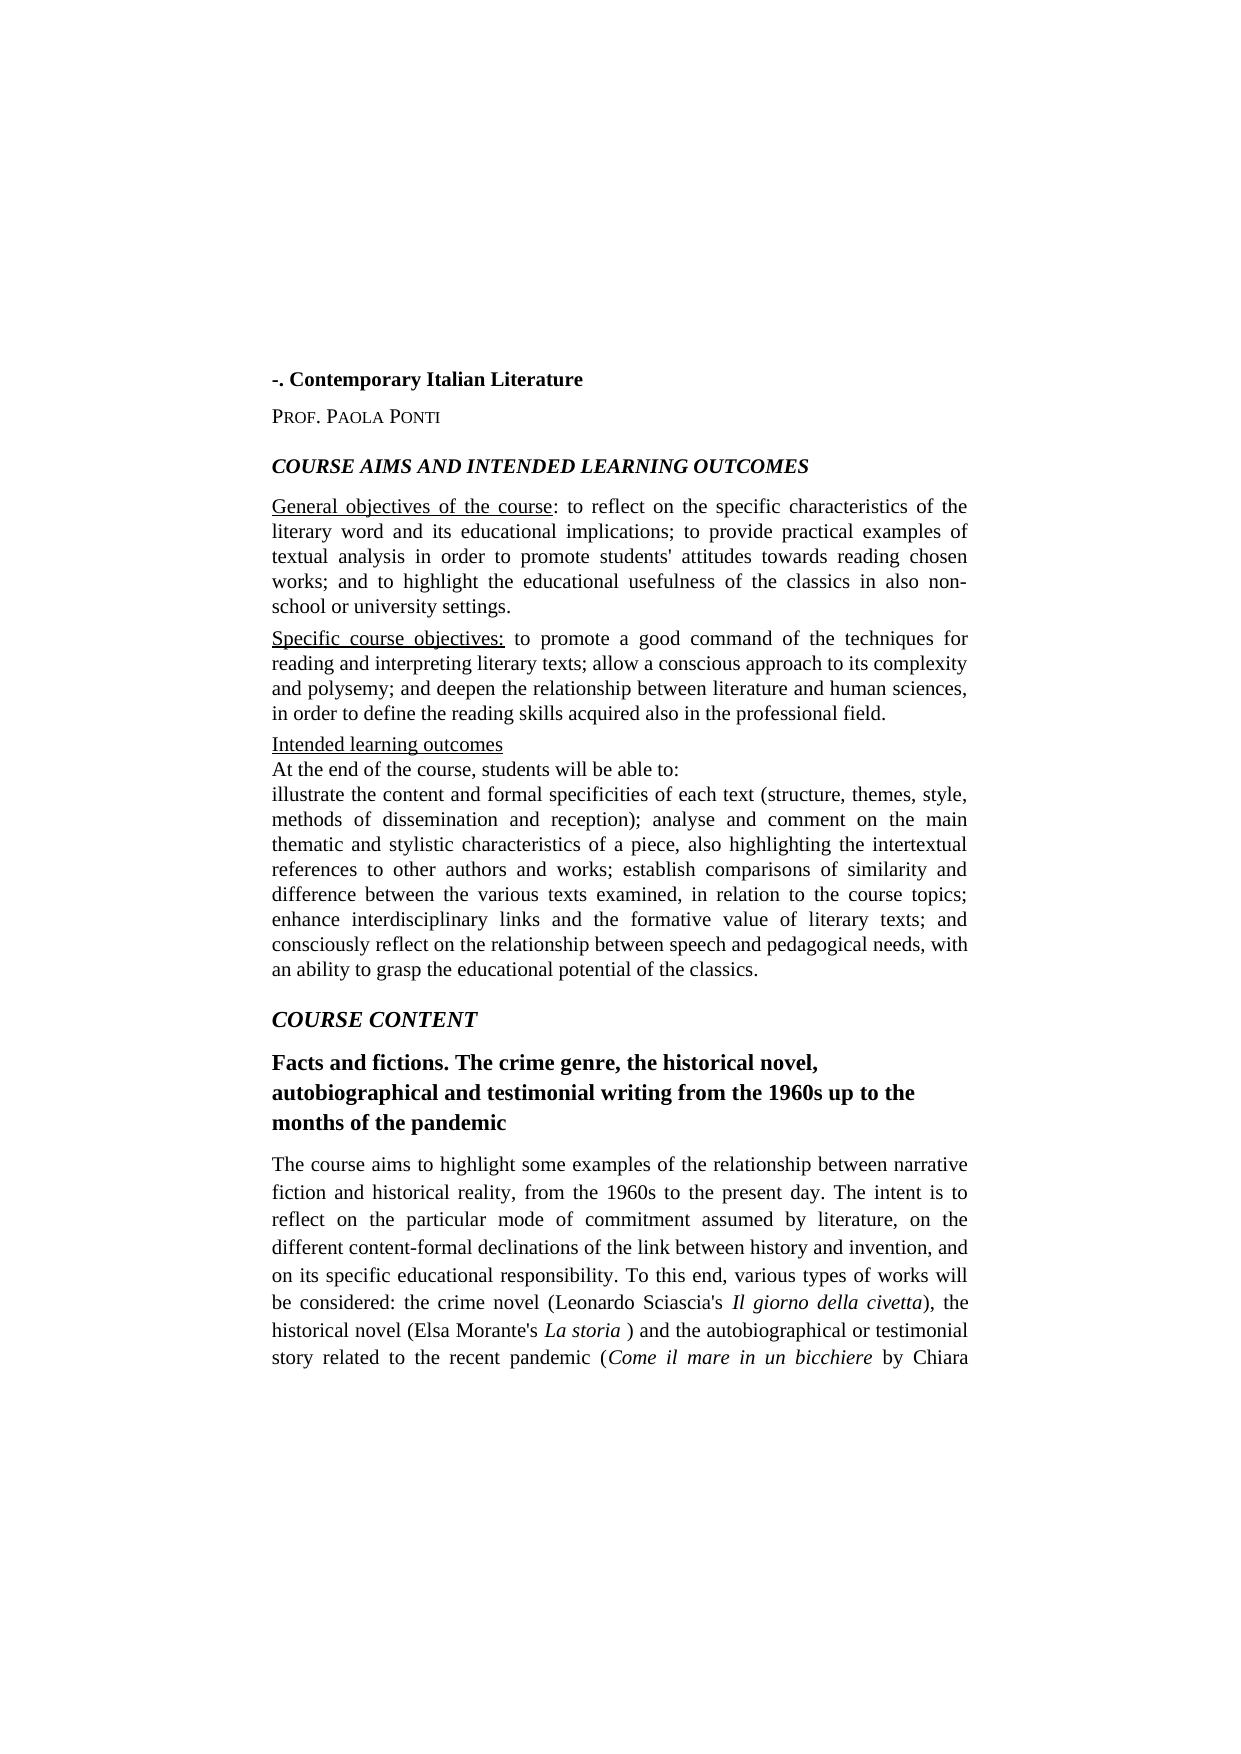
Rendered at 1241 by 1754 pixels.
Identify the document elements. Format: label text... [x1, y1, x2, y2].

text General objectives of the course: to reflect on the specific characteristics of the literary word and its educational implications; to provide practical examples of textual analysis in order to promote students' attitudes towards reading chosen works; and to highlight the educational usefulness of the classics in also non-school or university settings. [272, 494, 968, 619]
text Prof. Paola Ponti [272, 404, 968, 429]
text Intended learning outcomes [272, 731, 968, 756]
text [272, 1152, 968, 1369]
text illustrate the content and formal specificities of each text (structure, themes, style, methods of dissemination and reception); analyse and comment on the main thematic and stylistic characteristics of a piece, also highlighting the intertextual references to other authors and works; establish comparisons of similarity and difference between the various texts examined, in relation to the course topics; enhance interdisciplinary links and the formative value of literary texts; and consciously reflect on the relationship between speech and pedagogical needs, with an ability to grasp the educational potential of the classics. [272, 781, 968, 981]
text Facts and fictions. The crime genre, the historical novel, autobiographical and testimonial writing from the 1960s up to the months of the pandemic [272, 1049, 968, 1136]
text COURSE AIMS AND INTENDED LEARNING OUTCOMES [272, 454, 968, 478]
text At the end of the course, students will be able to: [272, 756, 968, 781]
text COURSE CONTENT [272, 1006, 968, 1033]
text Specific course objectives: to promote a good command of the techniques for reading and interpreting literary texts; allow a conscious approach to its complexity and polysemy; and deepen the relationship between literature and human sciences, in order to define the reading skills acquired also in the professional field. [272, 625, 968, 725]
text -. Contemporary Italian Literature [272, 366, 968, 391]
